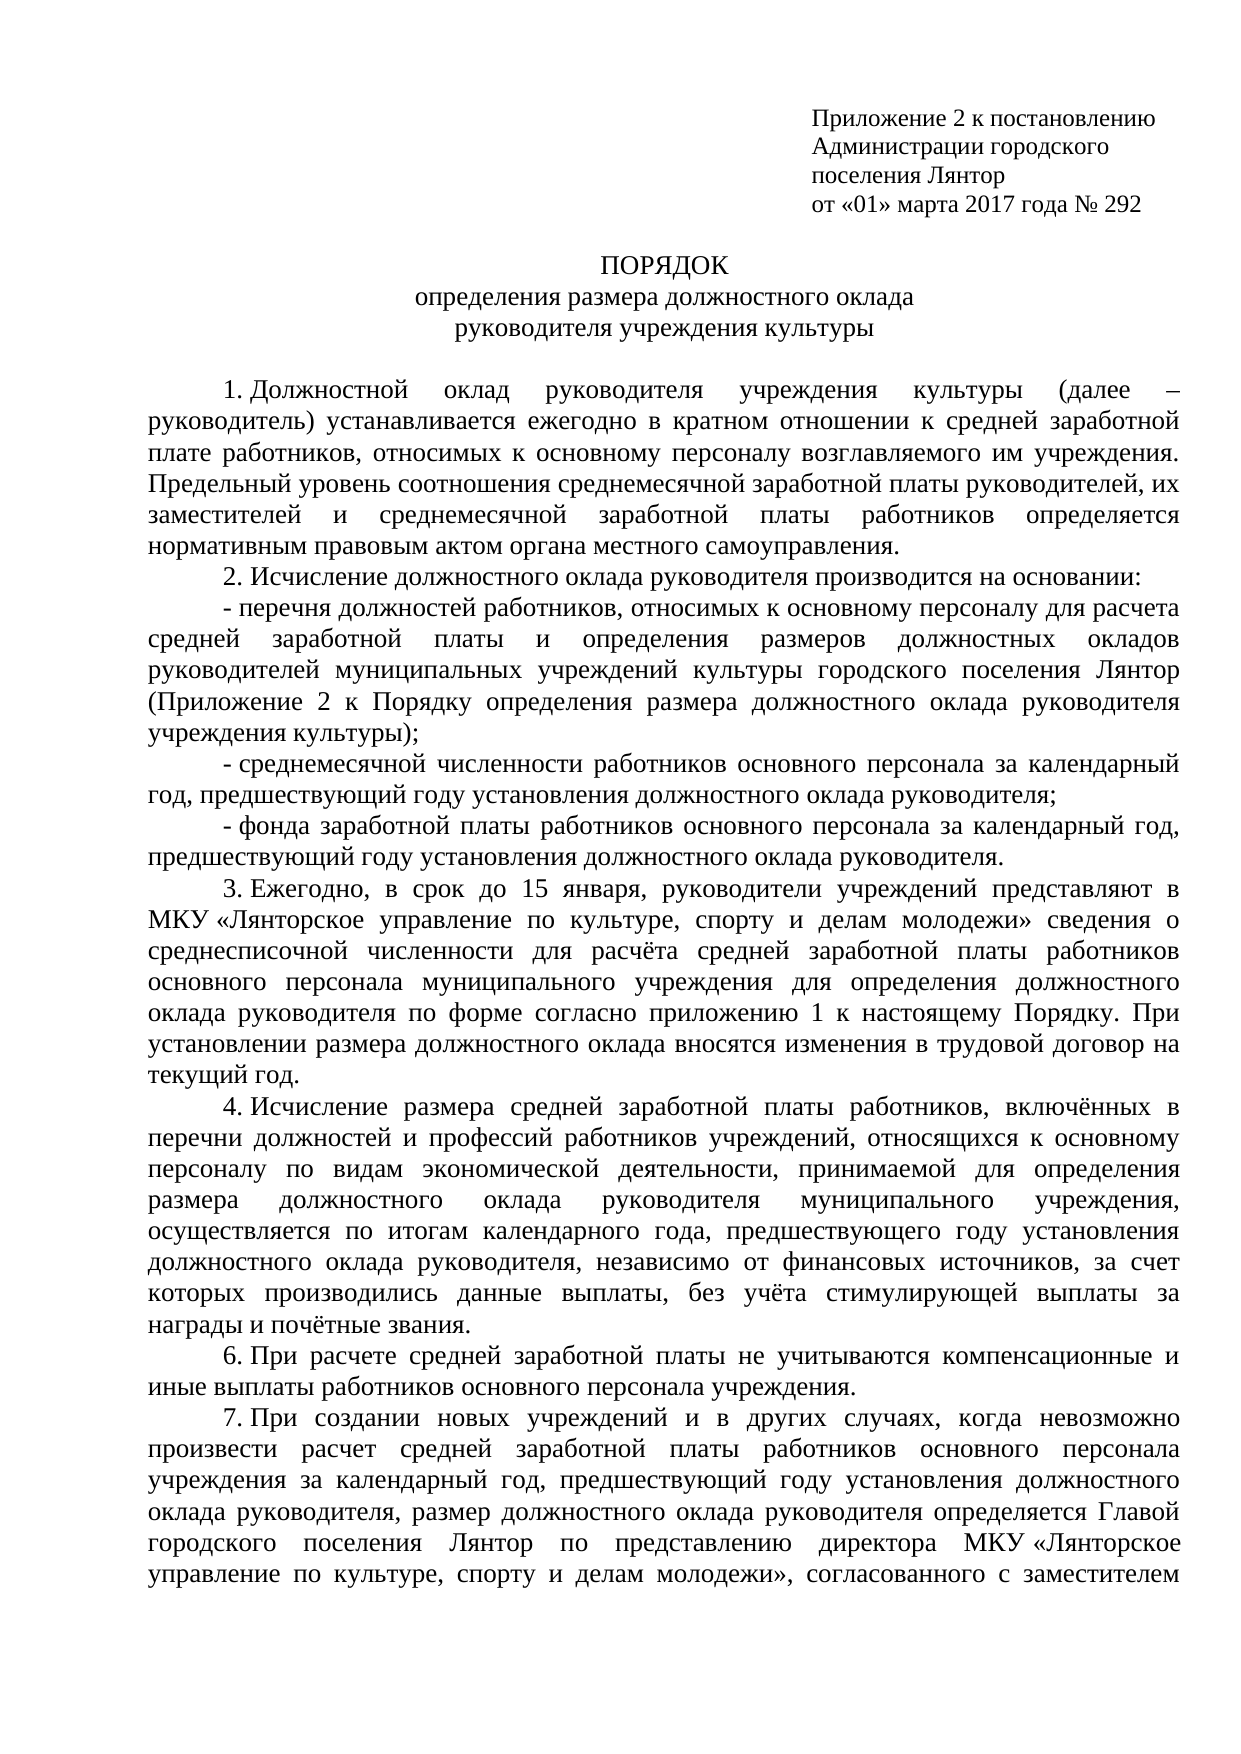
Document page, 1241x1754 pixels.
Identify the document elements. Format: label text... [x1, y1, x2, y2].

text 3. Ежегодно, в срок до 15 января, руководители учреждений представляют в МКУ «Лянторское управление по культуре, спорту и делам молодежи» сведения о среднесписочной численности для расчёта средней заработной платы работников основного персонала муниципального учреждения для определения должностного оклада руководителя по форме согласно приложению 1 к настоящему Порядку. При установлении размера должностного оклада вносятся изменения в трудовой договор на текущий год. [148, 872, 1181, 1090]
text Приложение 2 к постановлению Администрации городского поселения Лянтор [811, 103, 1181, 189]
text 2. Исчисление должностного оклада руководителя производится на основании: [148, 560, 1181, 591]
text - перечня должностей работников, относимых к основному персоналу для расчета средней заработной платы и определения размеров должностных окладов руководителей муниципальных учреждений культуры городского поселения Лянтор (Приложение 2 к Порядку определения размера должностного оклада руководителя учреждения культуры); [148, 591, 1181, 747]
title ПОРЯДОК [148, 249, 1181, 280]
text 1. Должностной оклад руководителя учреждения культуры (далее – руководитель) устанавливается ежегодно в кратном отношении к средней заработной плате работников, относимых к основному персоналу возглавляемого им учреждения. Предельный уровень соотношения среднемесячной заработной платы руководителей, их заместителей и среднемесячной заработной платы работников определяется нормативным правовым актом органа местного самоуправления. [148, 373, 1181, 560]
text - фонда заработной платы работников основного персонала за календарный год, предшествующий году установления должностного оклада руководителя. [148, 809, 1181, 872]
text - среднемесячной численности работников основного персонала за календарный год, предшествующий году установления должностного оклада руководителя; [148, 747, 1181, 809]
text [148, 1401, 1181, 1588]
title определения размера должностного оклада [148, 280, 1181, 311]
title руководителя учреждения культуры [148, 311, 1181, 342]
text 4. Исчисление размера средней заработной платы работников, включённых в перечни должностей и профессий работников учреждений, относящихся к основному персоналу по видам экономической деятельности, принимаемой для определения размера должностного оклада руководителя муниципального учреждения, осуществляется по итогам календарного года, предшествующего году установления должностного оклада руководителя, независимо от финансовых источников, за счет которых производились данные выплаты, без учёта стимулирующей выплаты за награды и почётные звания. [148, 1090, 1181, 1339]
text 6. При расчете средней заработной платы не учитываются компенсационные и иные выплаты работников основного персонала учреждения. [148, 1339, 1181, 1401]
text от «01» марта 2017 года № 292 [738, 189, 1181, 218]
